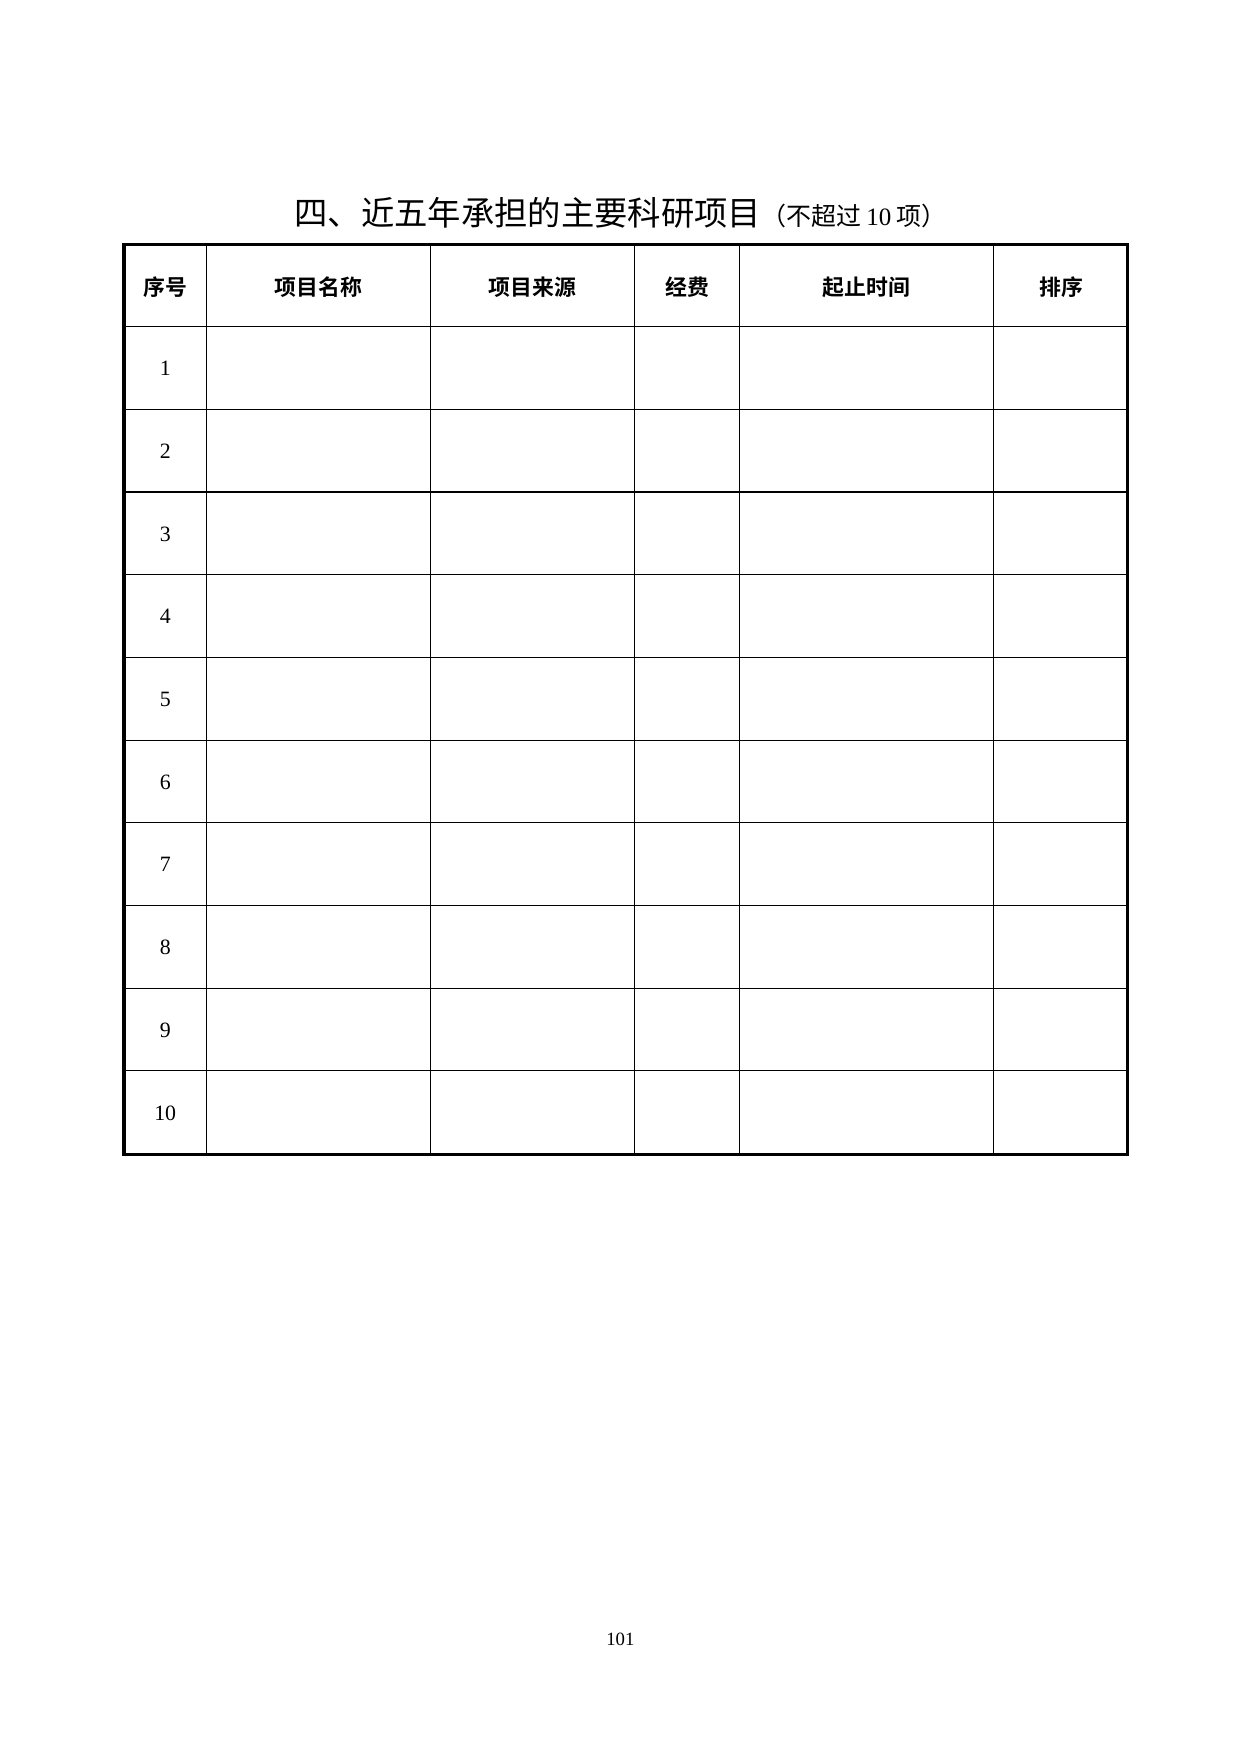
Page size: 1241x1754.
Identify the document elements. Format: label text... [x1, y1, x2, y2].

table_cell [740, 575, 993, 657]
table_cell [994, 906, 1126, 988]
table_cell [994, 823, 1126, 905]
table_cell [635, 327, 739, 409]
table_cell [994, 327, 1126, 409]
table_cell [431, 575, 634, 657]
table_cell [740, 741, 993, 822]
table_cell [207, 658, 430, 739]
table_cell [994, 575, 1126, 657]
table_header 项目来源 [431, 246, 634, 326]
table_cell [431, 493, 634, 574]
table_cell [740, 327, 993, 409]
table_cell [635, 989, 739, 1070]
table_cell [431, 327, 634, 409]
table_cell [740, 410, 993, 491]
table_cell 7 [126, 823, 206, 905]
table_header 起止时间 [740, 246, 993, 326]
table_cell [635, 658, 739, 739]
table_cell [994, 658, 1126, 739]
table_cell 6 [126, 741, 206, 822]
table_cell [740, 493, 993, 574]
table_cell [431, 1071, 634, 1153]
table_cell [740, 658, 993, 739]
table_cell [207, 906, 430, 988]
table_cell [635, 741, 739, 822]
table_cell [740, 1071, 993, 1153]
table_cell [207, 493, 430, 574]
table_cell [431, 741, 634, 822]
table_cell [635, 410, 739, 491]
table_cell 5 [126, 658, 206, 739]
table_cell [994, 410, 1126, 491]
table_cell 4 [126, 575, 206, 657]
table_cell [207, 823, 430, 905]
table_cell [207, 575, 430, 657]
table_cell [207, 989, 430, 1070]
table_cell [431, 823, 634, 905]
table_cell [207, 410, 430, 491]
table_cell 10 [126, 1071, 206, 1153]
table_cell 1 [126, 327, 206, 409]
table_cell [431, 989, 634, 1070]
table_header 项目名称 [207, 246, 430, 326]
table_cell [431, 658, 634, 739]
table_cell [207, 327, 430, 409]
table_cell [635, 906, 739, 988]
table_cell 8 [126, 906, 206, 988]
table_cell [431, 906, 634, 988]
table_cell [635, 823, 739, 905]
table_cell 2 [126, 410, 206, 491]
table_cell [207, 741, 430, 822]
table_cell [635, 575, 739, 657]
table_cell [635, 493, 739, 574]
table_cell 3 [126, 493, 206, 574]
table_header 序号 [126, 246, 206, 326]
table_cell [635, 1071, 739, 1153]
table_cell [994, 493, 1126, 574]
table_cell [994, 989, 1126, 1070]
table_cell [740, 906, 993, 988]
table_header 经费 [635, 246, 739, 326]
table_cell [431, 410, 634, 491]
table_cell [207, 1071, 430, 1153]
table_header 排序 [994, 246, 1126, 326]
table_cell 9 [126, 989, 206, 1070]
table_cell [740, 989, 993, 1070]
table_cell [994, 741, 1126, 822]
table_cell [740, 823, 993, 905]
subtitle 四、近五年承担的主要科研项目（不超过10项） [130, 178, 1110, 243]
table_cell [994, 1071, 1126, 1153]
